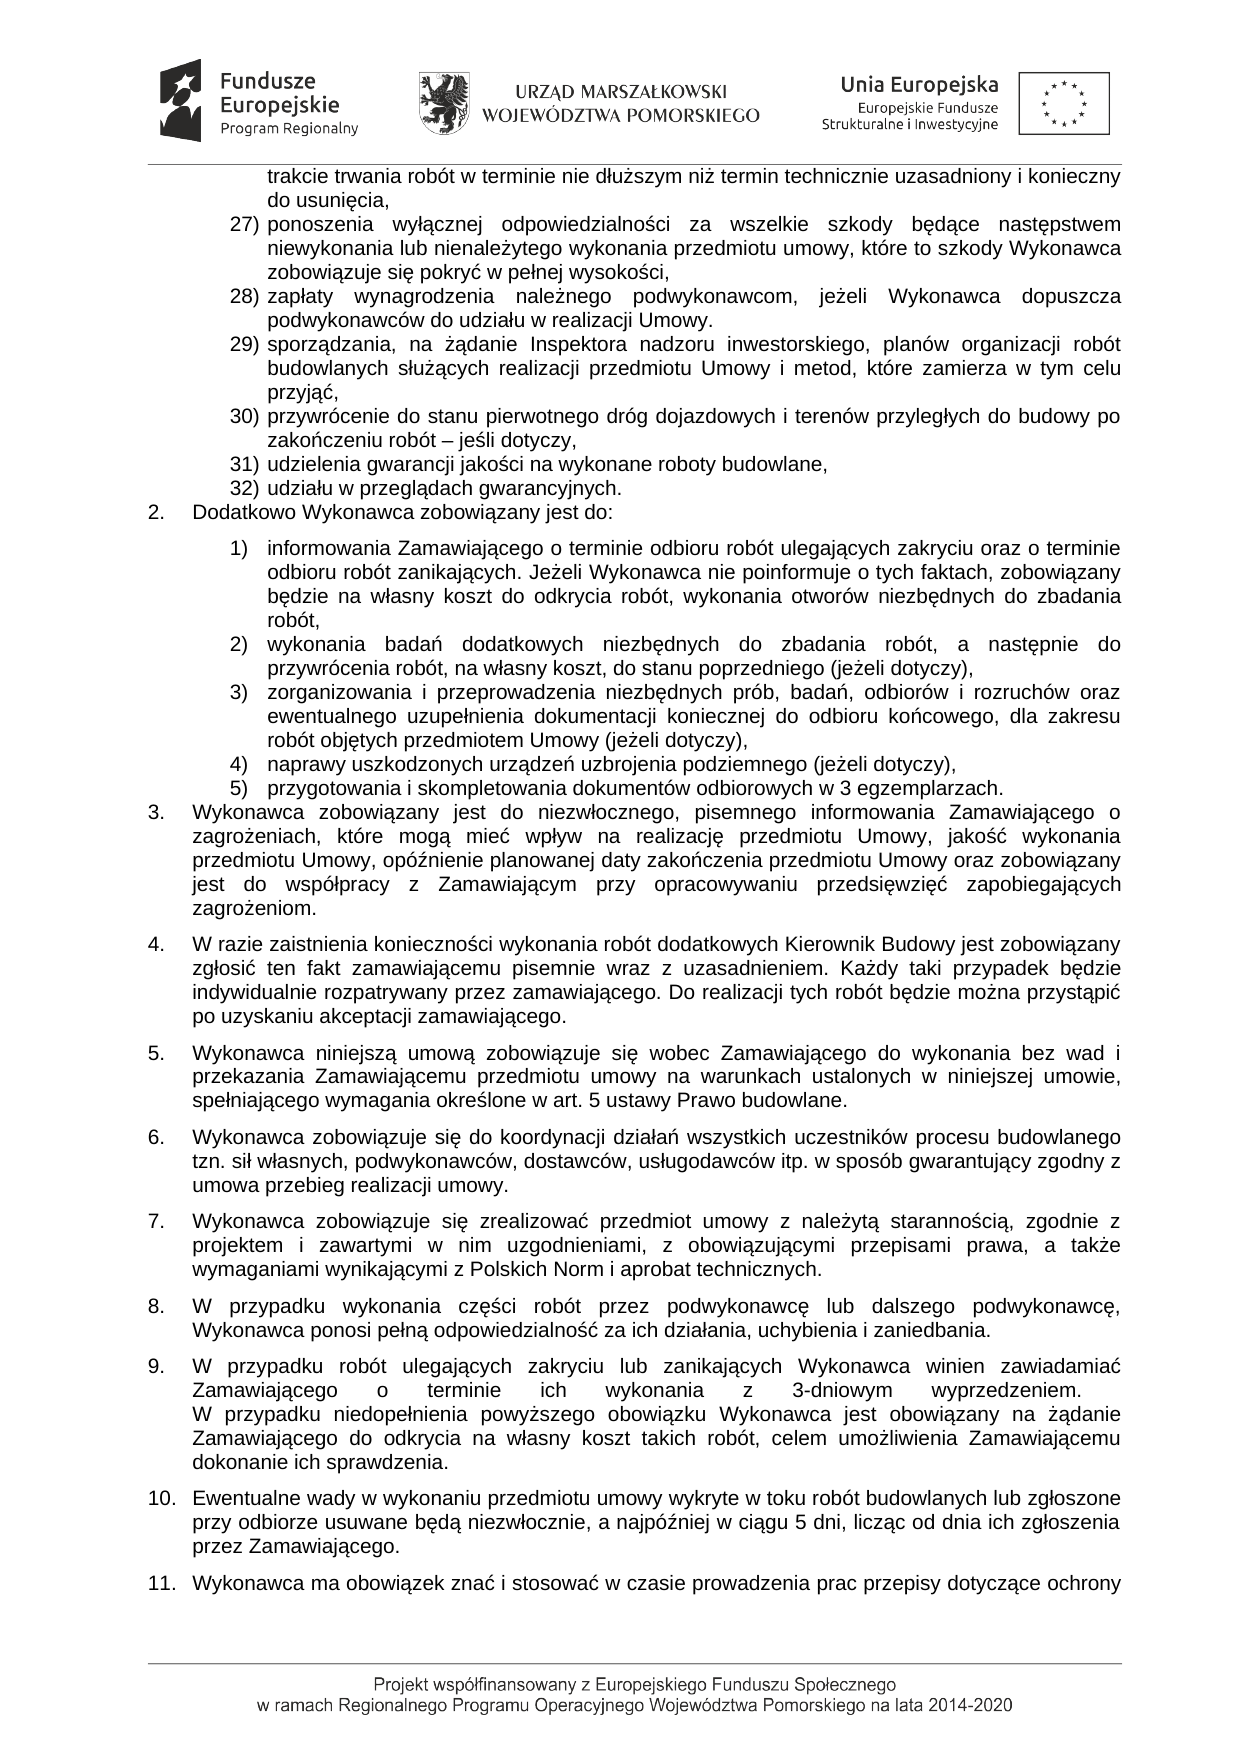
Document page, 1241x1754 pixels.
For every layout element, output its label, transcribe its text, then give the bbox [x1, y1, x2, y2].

list Ewentualne wady w wykonaniu przedmiotu umowy wykryte w toku robót budowlanych lub zgłoszone przy odbiorze usuwane będą niezwłocznie, a najpóźniej w ciągu 5 dni, licząc od dnia ich zgłoszenia przez Zamawiającego. [148, 1486, 1122, 1558]
list ponoszenia wyłącznej odpowiedzialności za wszelkie szkody będące następstwem niewykonania lub nienależytego wykonania przedmiotu umowy, które to szkody Wykonawca zobowiązuje się pokryć w pełnej wysokości, [229, 212, 1122, 284]
picture [147, 1663, 1123, 1715]
list naprawy uszkodzonych urządzeń uzbrojenia podziemnego (jeżeli dotyczy), [229, 752, 1122, 776]
list Wykonawca zobowiązuje się zrealizować przedmiot umowy z należytą starannością, zgodnie z projektem i zawartymi w nim uzgodnieniami, z obowiązującymi przepisami prawa, a także wymaganiami wynikającymi z Polskich Norm i aprobat technicznych. [148, 1209, 1122, 1281]
list udziału w przeglądach gwarancyjnych. [229, 476, 1122, 500]
list informowania Zamawiającego o terminie odbioru robót ulegających zakryciu oraz o terminie odbioru robót zanikających. Jeżeli Wykonawca nie poinformuje o tych faktach, zobowiązany będzie na własny koszt do odkrycia robót, wykonania otworów niezbędnych do zbadania robót, [229, 536, 1122, 632]
list Dodatkowo Wykonawca zobowiązany jest do: [148, 500, 1122, 524]
list W przypadku wykonania części robót przez podwykonawcę lub dalszego podwykonawcę, Wykonawca ponosi pełną odpowiedzialność za ich działania, uchybienia i zaniedbania. [148, 1293, 1122, 1341]
list zorganizowania i przeprowadzenia niezbędnych prób, badań, odbiorów i rozruchów oraz ewentualnego uzupełnienia dokumentacji koniecznej do odbioru końcowego, dla zakresu robót objętych przedmiotem Umowy (jeżeli dotyczy), [229, 680, 1122, 752]
list przygotowania i skompletowania dokumentów odbiorowych w 3 egzemplarzach. [229, 776, 1122, 800]
list Wykonawca zobowiązuje się do koordynacji działań wszystkich uczestników procesu budowlanego tzn. sił własnych, podwykonawców, dostawców, usługodawców itp. w sposób gwarantujący zgodny z umowa przebieg realizacji umowy. [148, 1125, 1122, 1197]
list Wykonawca niniejszą umową zobowiązuje się wobec Zamawiającego do wykonania bez wad i przekazania Zamawiającemu przedmiotu umowy na warunkach ustalonych w niniejszej umowie, spełniającego wymagania określone w art. 5 ustawy Prawo budowlane. [148, 1040, 1122, 1112]
list sporządzania, na żądanie Inspektora nadzoru inwestorskiego, planów organizacji robót budowlanych służących realizacji przedmiotu Umowy i metod, które zamierza w tym celu przyjąć, [229, 332, 1122, 404]
list W przypadku robót ulegających zakryciu lub zanikających Wykonawca winien zawiadamiać Zamawiającego o terminie ich wykonania z 3-dniowym wyprzedzeniem. W przypadku niedopełnienia powyższego obowiązku Wykonawca jest obowiązany na żądanie Zamawiającego do odkrycia na własny koszt takich robót, celem umożliwienia Zamawiającemu dokonanie ich sprawdzenia. [148, 1354, 1122, 1474]
list Wykonawca zobowiązany jest do niezwłocznego, pisemnego informowania Zamawiającego o zagrożeniach, które mogą mieć wpływ na realizację przedmiotu Umowy, jakość wykonania przedmiotu Umowy, opóźnienie planowanej daty zakończenia przedmiotu Umowy oraz zobowiązany jest do współpracy z Zamawiającym przy opracowywaniu przedsięwzięć zapobiegających zagrożeniom. [148, 800, 1122, 919]
list udzielenia gwarancji jakości na wykonane roboty budowlane, [229, 452, 1122, 476]
list W razie zaistnienia konieczności wykonania robót dodatkowych Kierownik Budowy jest zobowiązany zgłosić ten fakt zamawiającemu pisemnie wraz z uzasadnieniem. Każdy taki przypadek będzie indywidualnie rozpatrywany przez zamawiającego. Do realizacji tych robót będzie można przystąpić po uzyskaniu akceptacji zamawiającego. [148, 932, 1122, 1028]
picture [147, 59, 1123, 165]
list przywrócenie do stanu pierwotnego dróg dojazdowych i terenów przyległych do budowy po zakończeniu robót – jeśli dotyczy, [229, 404, 1122, 452]
list wykonania badań dodatkowych niezbędnych do zbadania robót, a następnie do przywrócenia robót, na własny koszt, do stanu poprzedniego (jeżeli dotyczy), [229, 632, 1122, 680]
list zapłaty wynagrodzenia należnego podwykonawcom, jeżeli Wykonawca dopuszcza podwykonawców do udziału w realizacji Umowy. [229, 284, 1122, 332]
